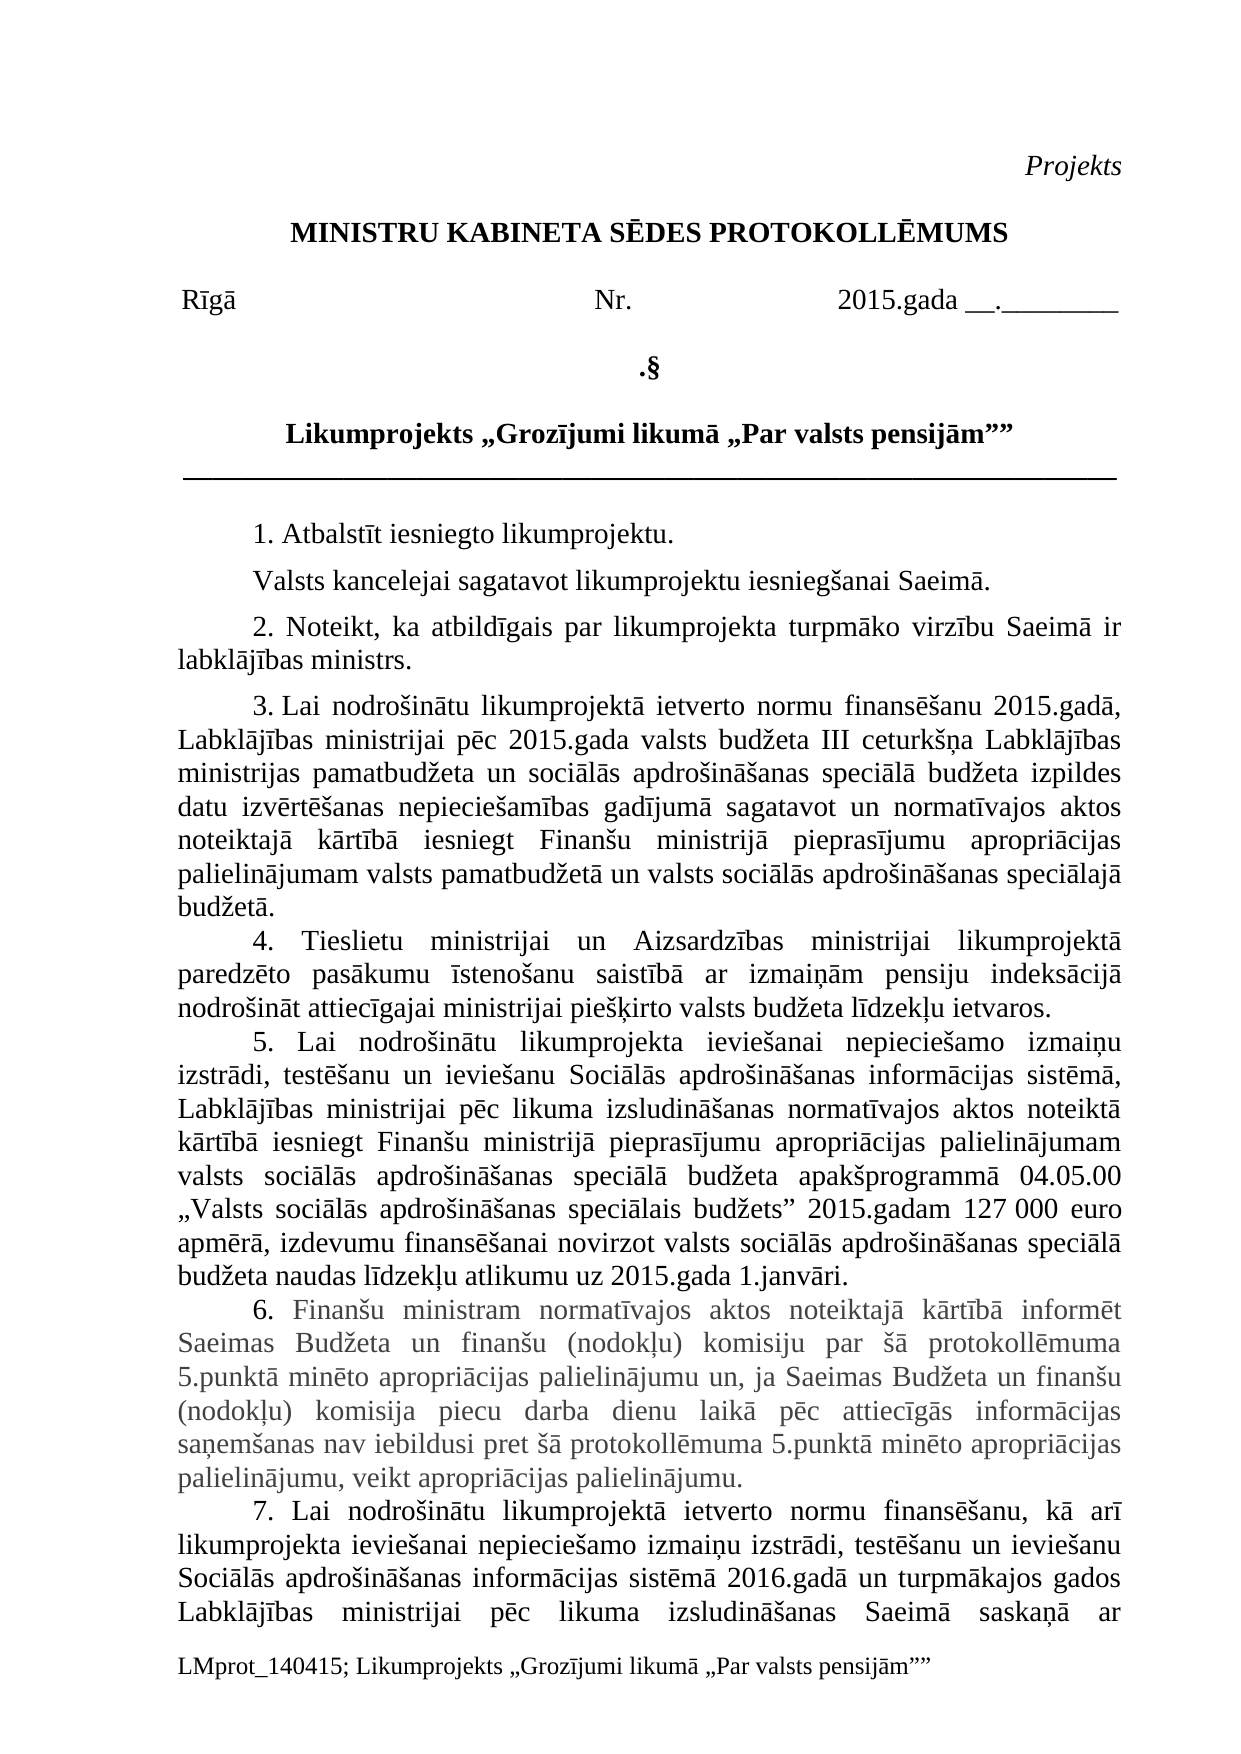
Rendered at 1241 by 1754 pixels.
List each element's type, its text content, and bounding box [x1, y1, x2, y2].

text Likumprojekts „Grozījumi likumā „Par valsts pensijām”” [177, 416, 1122, 449]
table_header Rīgā [170, 282, 583, 315]
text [177, 1493, 1122, 1627]
text 1. Atbalstīt iesniegto likumprojektu. [177, 517, 1122, 550]
text .§ [177, 349, 1122, 382]
text Valsts kancelejai sagatavot likumprojektu iesniegšanai Saeimā. [177, 563, 1122, 596]
text 6. Finanšu ministram normatīvajos aktos noteiktajā kārtībā informēt Saeimas Budžeta un finanšu (nodokļu) komisiju par šā protokollēmuma 5.punktā minēto apropriācijas palielinājumu un, ja Saeimas Budžeta un finanšu (nodokļu) komisija piecu darba dienu laikā pēc attiecīgās informācijas saņemšanas nav iebildusi pret šā protokollēmuma 5.punktā minēto apropriācijas palielinājumu, veikt apropriācijas palielinājumu. [177, 1292, 1122, 1493]
text 5. Lai nodrošinātu likumprojekta ieviešanai nepieciešamo izmaiņu izstrādi, testēšanu un ieviešanu Sociālās apdrošināšanas informācijas sistēmā, Labklājības ministrijai pēc likuma izsludināšanas normatīvajos aktos noteiktā kārtībā iesniegt Finanšu ministrijā pieprasījumu apropriācijas palielinājumam valsts sociālās apdrošināšanas speciālā budžeta apakšprogrammā 04.05.00 „Valsts sociālās apdrošināšanas speciālais budžets” 2015.gadam 127 000 euro apmērā, izdevumu finansēšanai novirzot valsts sociālās apdrošināšanas speciālā budžeta naudas līdzekļu atlikumu uz 2015.gada 1.janvāri. [177, 1024, 1122, 1292]
table_header Nr. [583, 282, 675, 315]
text 3. Lai nodrošinātu likumprojektā ietverto normu finansēšanu 2015.gadā, Labklājības ministrijai pēc 2015.gada valsts budžeta III ceturkšņa Labklājības ministrijas pamatbudžeta un sociālās apdrošināšanas speciālā budžeta izpildes datu izvērtēšanas nepieciešamības gadījumā sagatavot un normatīvajos aktos noteiktajā kārtībā iesniegt Finanšu ministrijā pieprasījumu apropriācijas palielinājumam valsts pamatbudžetā un valsts sociālās apdrošināšanas speciālajā budžetā. [177, 688, 1122, 923]
text MINISTRU KABINETA SĒDES PROTOKOLLĒMUMS [177, 215, 1122, 248]
text ________________________________________________________________ [177, 449, 1122, 483]
text 2. Noteikt, ka atbildīgais par likumprojekta turpmāko virzību Saeimā ir labklājības ministrs. [177, 609, 1122, 676]
text 4. Tieslietu ministrijai un Aizsardzības ministrijai likumprojektā paredzēto pasākumu īstenošanu saistībā ar izmaiņām pensiju indeksācijā nodrošināt attiecīgajai ministrijai piešķirto valsts budžeta līdzekļu ietvaros. [177, 923, 1122, 1024]
text Projekts [177, 148, 1122, 181]
table_header 2015.gada __.________ [675, 282, 1129, 315]
